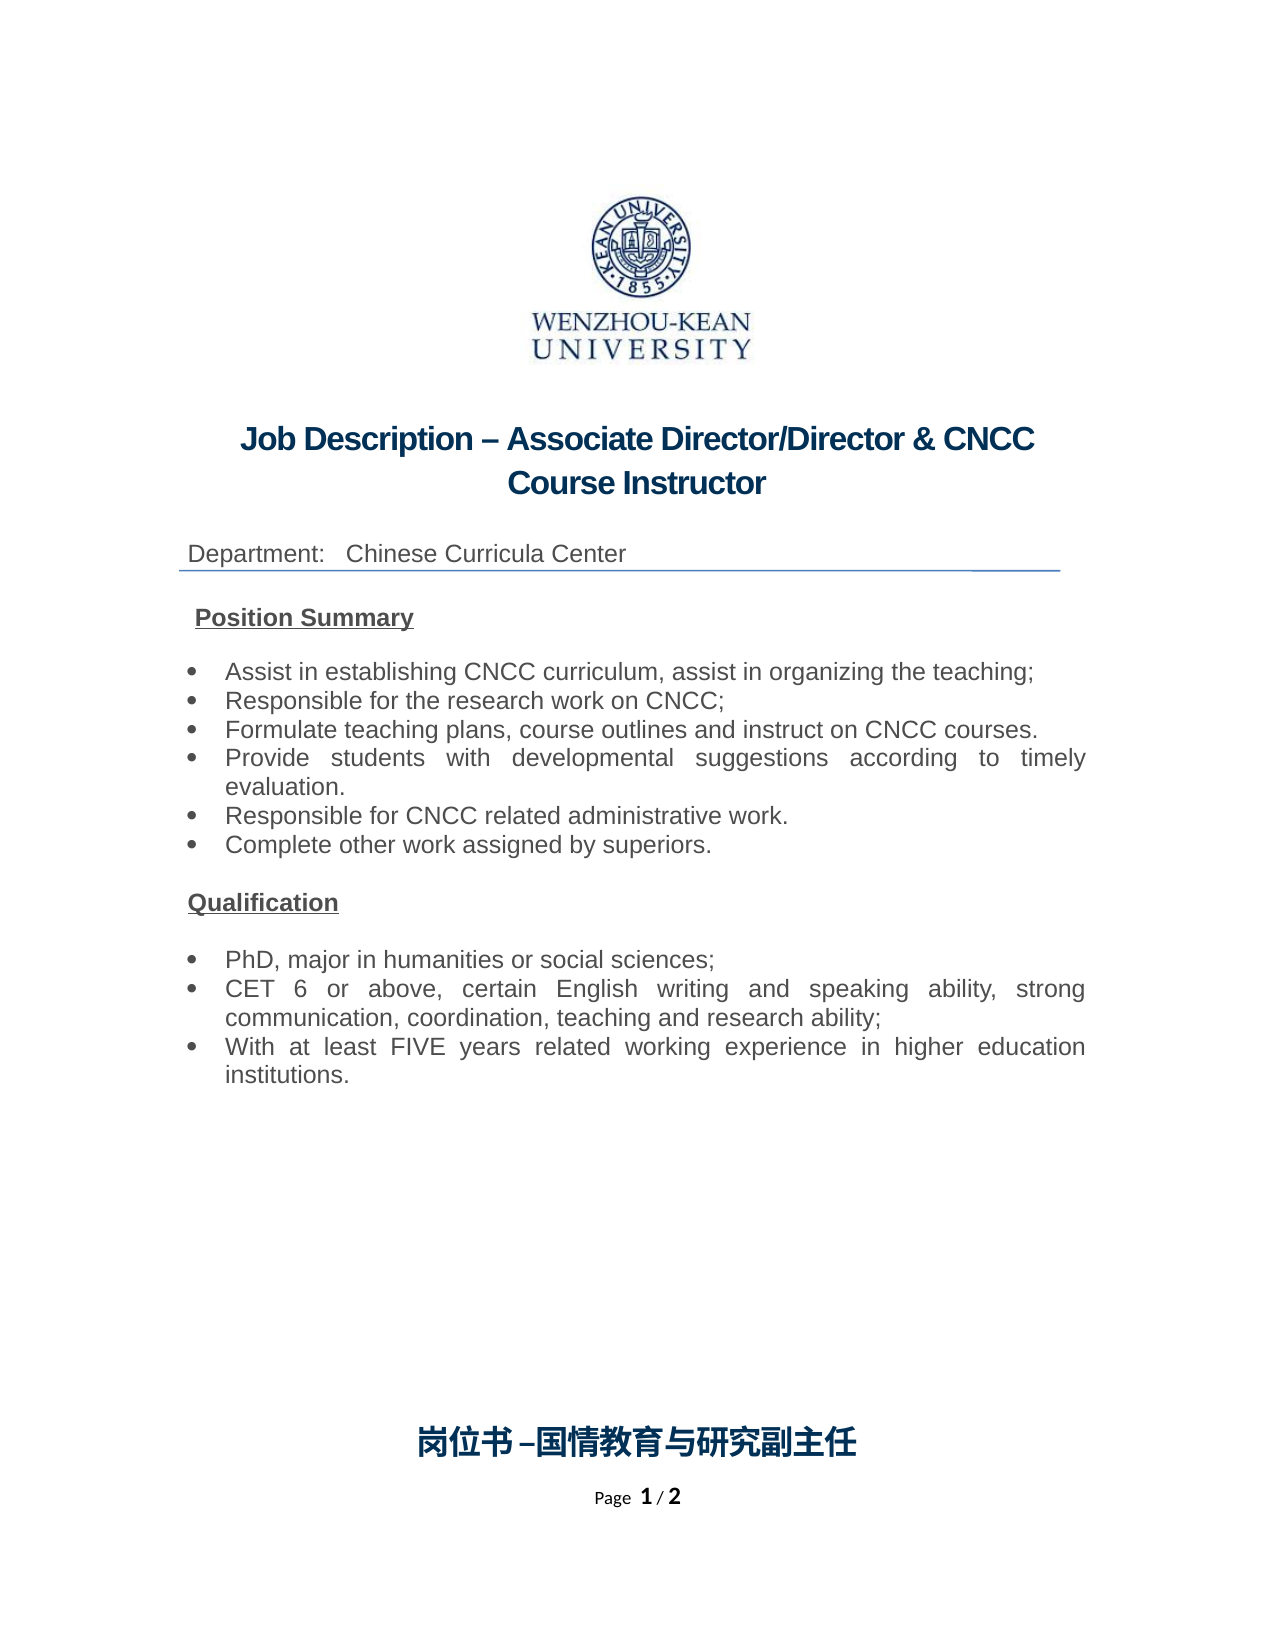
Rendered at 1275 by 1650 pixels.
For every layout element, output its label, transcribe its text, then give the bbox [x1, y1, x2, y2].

text Qualification [187, 887, 1087, 916]
text 岗位书 –国情教育与研究副主任 [187, 1416, 1087, 1464]
text Department: Chinese Curricula Center [187, 539, 1087, 567]
list Responsible for the research work on CNCC; [187, 686, 1087, 714]
list Provide students with developmental suggestions according to timely evaluation. [187, 743, 1087, 801]
list Complete other work assigned by superiors. [187, 830, 1087, 859]
list Responsible for CNCC related administrative work. [187, 801, 1087, 830]
list PhD, major in humanities or social sciences; [187, 945, 1087, 974]
list Assist in establishing CNCC curriculum, assist in organizing the teaching; [187, 657, 1087, 686]
picture [502, 150, 773, 384]
list Formulate teaching plans, course outlines and instruct on CNCC courses. [187, 714, 1087, 743]
list CET 6 or above, certain English writing and speaking ability, strong communication, coordination, teaching and research ability; [187, 974, 1087, 1031]
text Job Description – Associate Director/Director & CNCC Course Instructor [187, 419, 1087, 502]
list With at least FIVE years related working experience in higher education institutions. [187, 1031, 1087, 1089]
text Position Summary [187, 603, 1087, 632]
